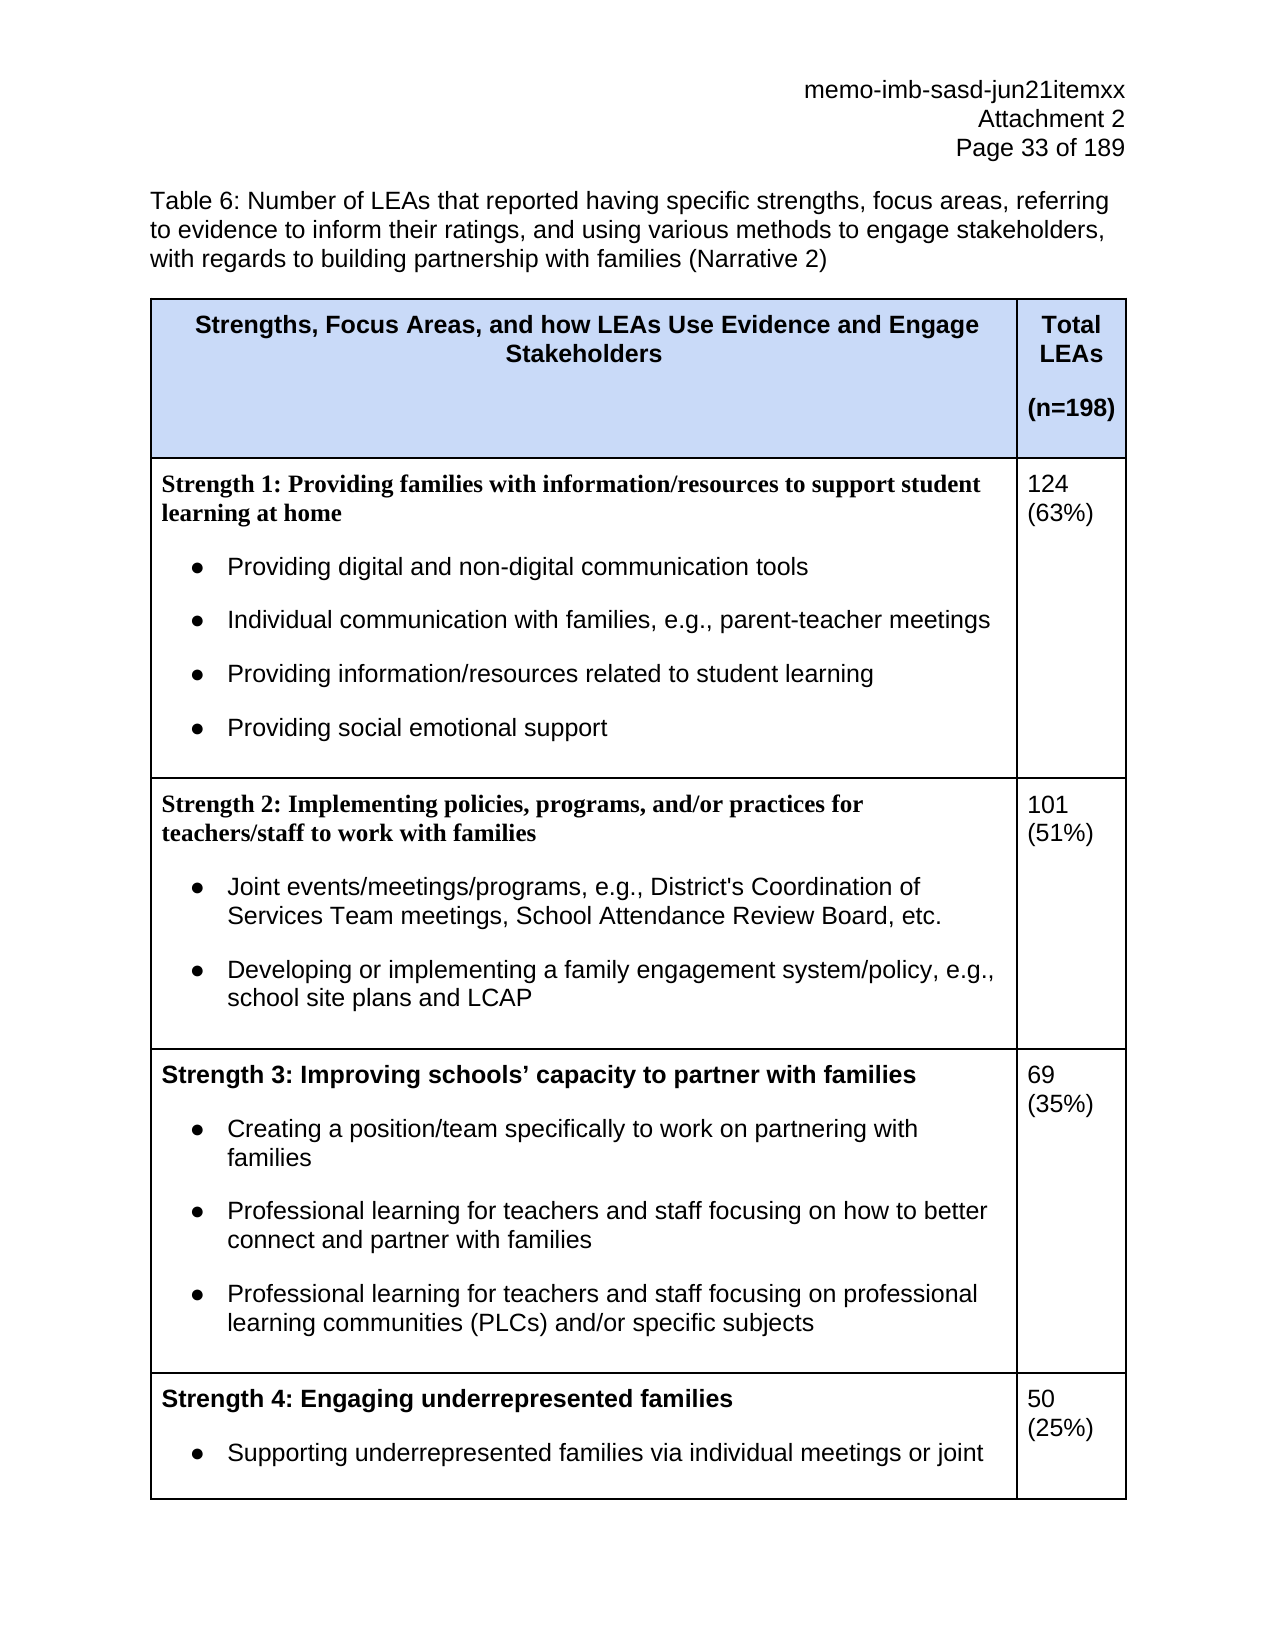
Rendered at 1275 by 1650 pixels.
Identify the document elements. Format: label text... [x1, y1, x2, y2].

table_cell 50 (25%) [1018, 1374, 1125, 1498]
table_cell 101 (51%) [1018, 779, 1125, 1047]
table_cell Strength 2: Implementing policies, programs, and/or practices for teachers/staff to work with families Joint events/meetings/programs, e.g., District's Coordination of Services Team meetings, School Attendance Review Board, etc. Developing or implementing a family engagement system/policy, e.g., school site plans and LCAP [152, 779, 1016, 1047]
table_cell 69 (35%) [1018, 1050, 1125, 1372]
table_header Strengths, Focus Areas, and how LEAs Use Evidence and Engage Stakeholders [152, 300, 1016, 457]
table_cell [152, 1374, 1016, 1498]
table_cell 124 (63%) [1018, 459, 1125, 777]
table_cell Strength 3: Improving schools’ capacity to partner with families Creating a position/team specifically to work on partnering with families Professional learning for teachers and staff focusing on how to better connect and partner with families Professional learning for teachers and staff focusing on professional learning communities (PLCs) and/or specific subjects [152, 1050, 1016, 1372]
text Table 6: Number of LEAs that reported having specific strengths, focus areas, referring to evidence to inform their ratings, and using various methods to engage stakeholders, with regards to building partnership with families (Narrative 2) [150, 186, 1125, 272]
table_header Total LEAs (n=198) [1018, 300, 1125, 457]
table_cell Strength 1: Providing families with information/resources to support student learning at home Providing digital and non-digital communication tools Individual communication with families, e.g., parent-teacher meetings Providing information/resources related to student learning Providing social emotional support [152, 459, 1016, 777]
